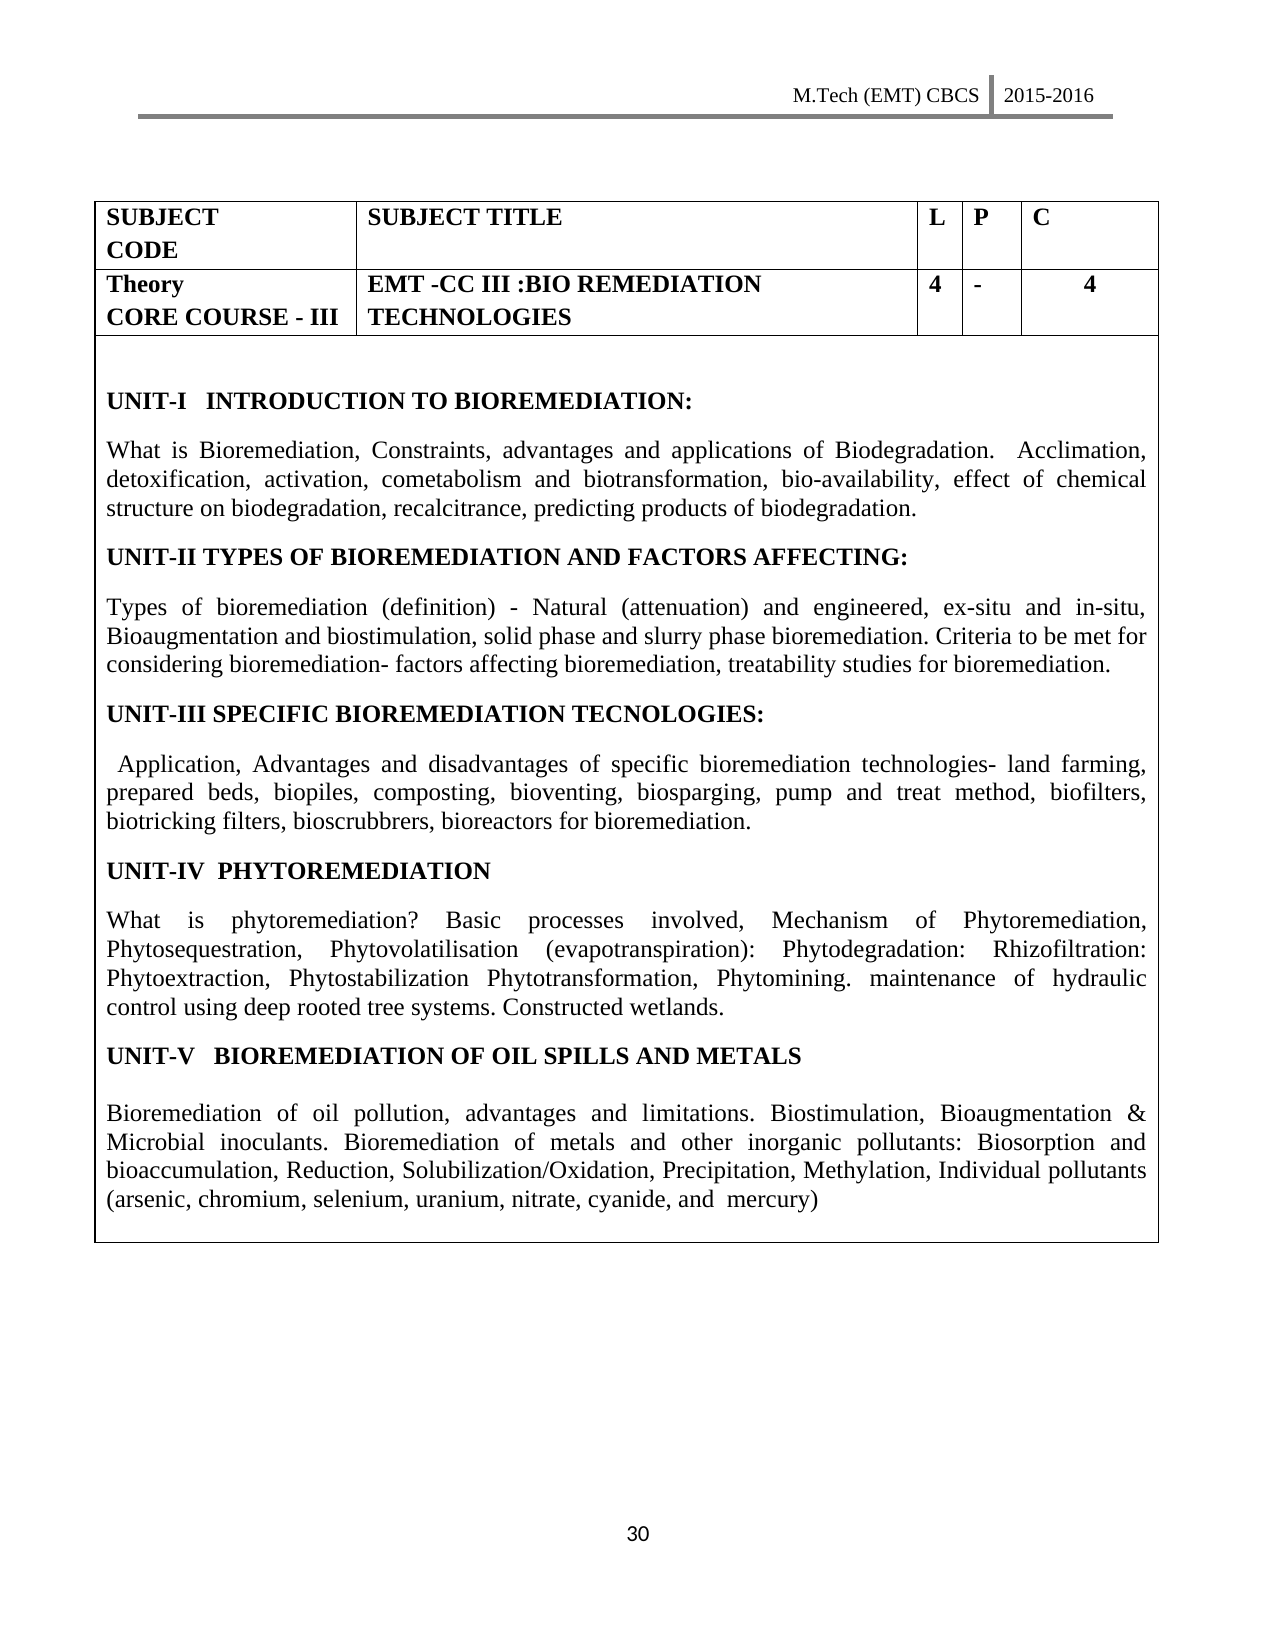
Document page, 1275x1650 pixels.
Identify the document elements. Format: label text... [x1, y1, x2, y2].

table_cell EMT -CC III :BIO REMEDIATION TECHNOLOGIES [357, 270, 917, 335]
table_cell UNIT-I INTRODUCTION TO BIOREMEDIATION: What is Bioremediation, Constraints, advantages and applications of Biodegradation. Acclimation, detoxification, activation, cometabolism and biotransformation, bio-availability, effect of chemical structure on biodegradation, recalcitrance, predicting products of biodegradation. UNIT-II TYPES OF BIOREMEDIATION AND FACTORS AFFECTING: Types of bioremediation (definition) - Natural (attenuation) and engineered, ex-situ and in-situ, Bioaugmentation and biostimulation, solid phase and slurry phase bioremediation. Criteria to be met for considering bioremediation- factors affecting bioremediation, treatability studies for bioremediation. UNIT-III SPECIFIC BIOREMEDIATION TECNOLOGIES: Application, Advantages and disadvantages of specific bioremediation technologies- land farming, prepared beds, biopiles, composting, bioventing, biosparging, pump and treat method, biofilters, biotricking filters, bioscrubbrers, bioreactors for bioremediation. UNIT-IV PHYTOREMEDIATION What is phytoremediation? Basic processes involved, Mechanism of Phytoremediation, Phytosequestration, Phytovolatilisation (evapotranspiration): Phytodegradation: Rhizofiltration: Phytoextraction, Phytostabilization Phytotransformation, Phytomining. maintenance of hydraulic control using deep rooted tree systems. Constructed wetlands. UNIT-V BIOREMEDIATION OF OIL SPILLS AND METALS Bioremediation of oil pollution, advantages and limitations. Biostimulation, Bioaugmentation & Microbial inoculants. Bioremediation of metals and other inorganic pollutants: Biosorption and bioaccumulation, Reduction, Solubilization/Oxidation, Precipitation, Methylation, Individual pollutants (arsenic, chromium, selenium, uranium, nitrate, cyanide, and mercury) [96, 336, 1158, 1242]
table_cell 4 [1022, 270, 1158, 335]
table_header C [1022, 202, 1158, 268]
table_cell Theory CORE COURSE - III [96, 270, 356, 335]
table_cell - [963, 270, 1021, 335]
table_header P [963, 202, 1021, 268]
table_header SUBJECT TITLE [357, 202, 917, 268]
table_header L [918, 202, 962, 268]
table_header SUBJECT CODE [96, 202, 356, 268]
table_cell 4 [918, 270, 962, 335]
